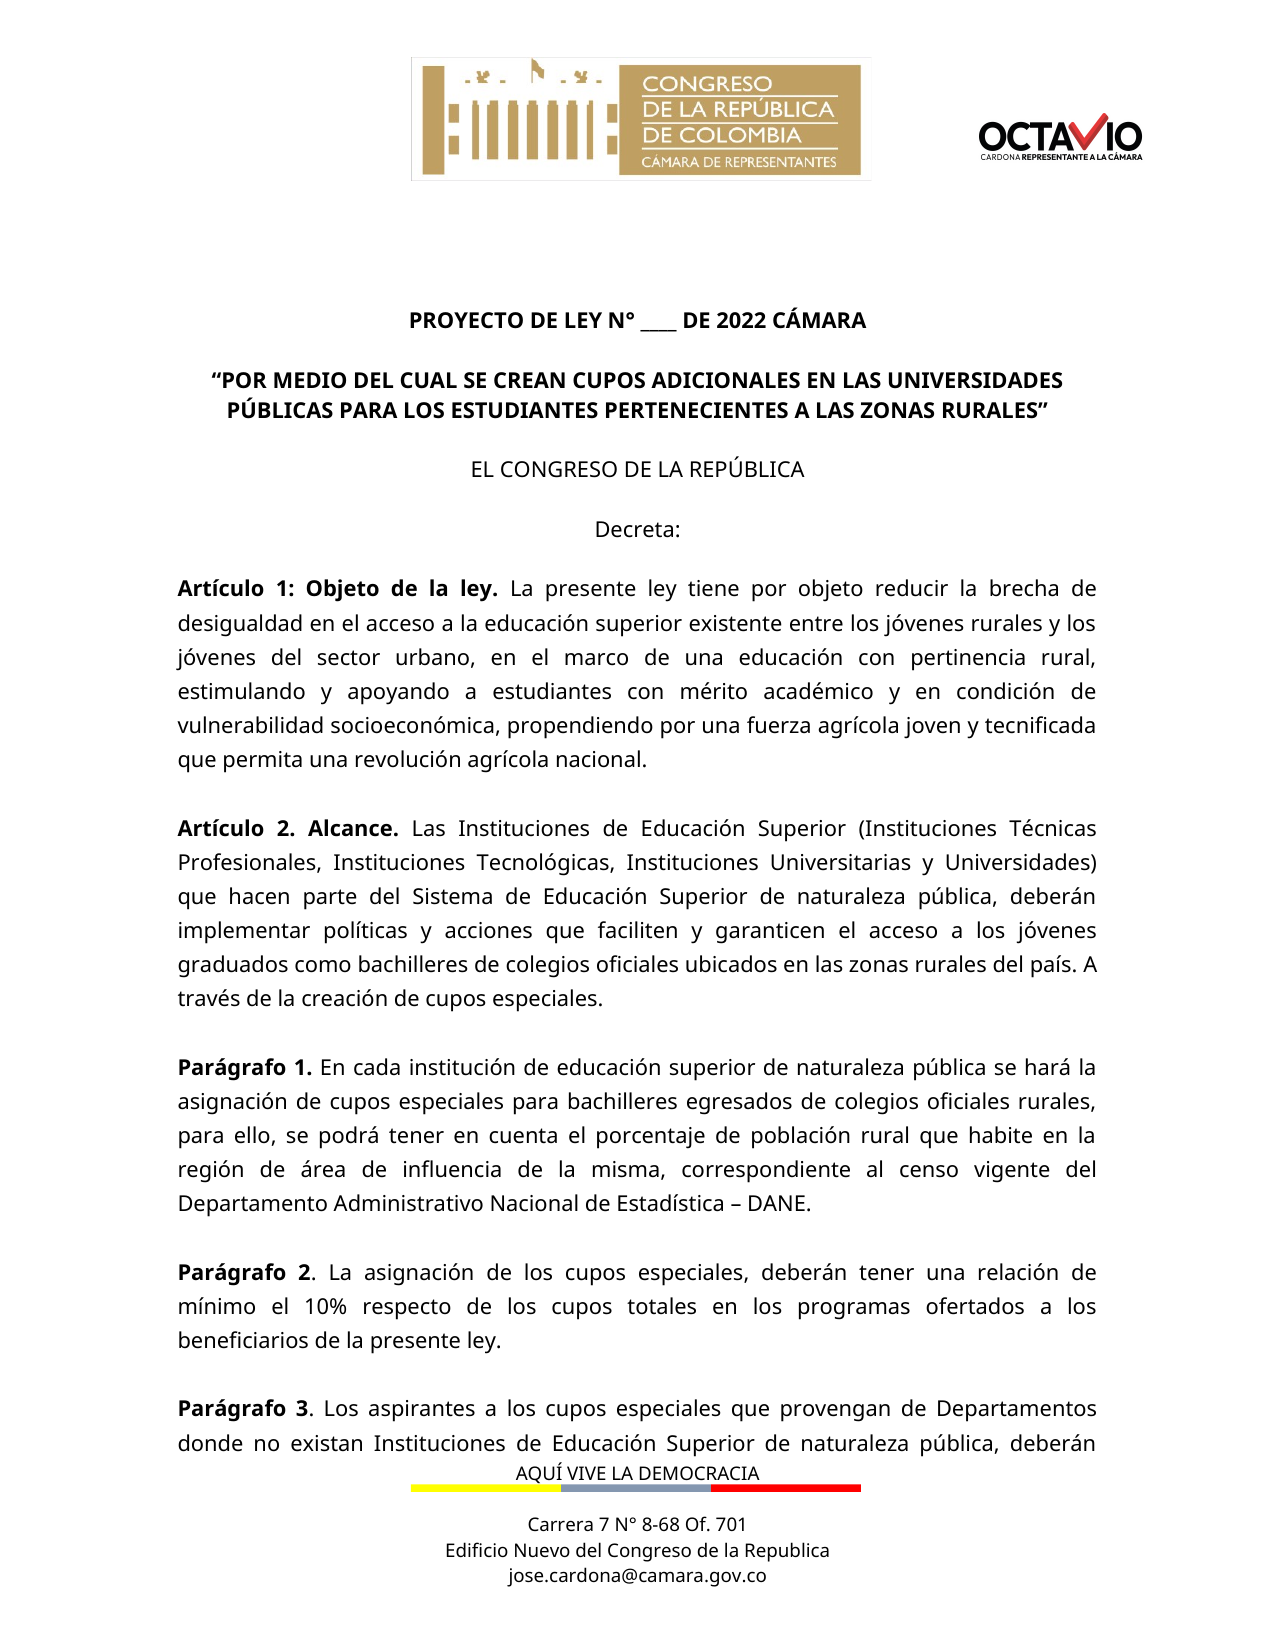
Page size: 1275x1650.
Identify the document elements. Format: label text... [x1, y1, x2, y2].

text Artículo 1: Objeto de la ley. La presente ley tiene por objeto reducir la brecha de desigualdad en el acceso a la educación superior existente entre los jóvenes rurales y los jóvenes del sector urbano, en el marco de una educación con pertinencia rural, estimulando y apoyando a estudiantes con mérito académico y en condición de vulnerabilidad socioeconómica, propendiendo por una fuerza agrícola joven y tecnificada que permita una revolución agrícola nacional. [177, 573, 1098, 774]
text Parágrafo 1. En cada institución de educación superior de naturaleza pública se hará la asignación de cupos especiales para bachilleres egresados de colegios oficiales rurales, para ello, se podrá tener en cuenta el porcentaje de población rural que habite en la región de área de influencia de la misma, correspondiente al censo vigente del Departamento Administrativo Nacional de Estadística – DANE. [177, 1052, 1098, 1218]
text EL CONGRESO DE LA REPÚBLICA [177, 454, 1098, 484]
text Decreta: [177, 514, 1098, 543]
text PROYECTO DE LEY N° ____ DE 2022 CÁMARA [177, 305, 1098, 335]
picture [967, 103, 1153, 181]
picture [411, 57, 872, 181]
text Artículo 2. Alcance. Las Instituciones de Educación Superior (Instituciones Técnicas Profesionales, Instituciones Tecnológicas, Instituciones Universitarias y Universidades) que hacen parte del Sistema de Educación Superior de naturaleza pública, deberán implementar políticas y acciones que faciliten y garanticen el acceso a los jóvenes graduados como bachilleres de colegios oficiales ubicados en las zonas rurales del país. A través de la creación de cupos especiales. [177, 812, 1098, 1013]
text “POR MEDIO DEL CUAL SE CREAN CUPOS ADICIONALES EN LAS UNIVERSIDADES PÚBLICAS PARA LOS ESTUDIANTES PERTENECIENTES A LAS ZONAS RURALES” [177, 365, 1098, 424]
text Parágrafo 2. La asignación de los cupos especiales, deberán tener una relación de mínimo el 10% respecto de los cupos totales en los programas ofertados a los beneficiarios de la presente ley. [177, 1257, 1098, 1355]
